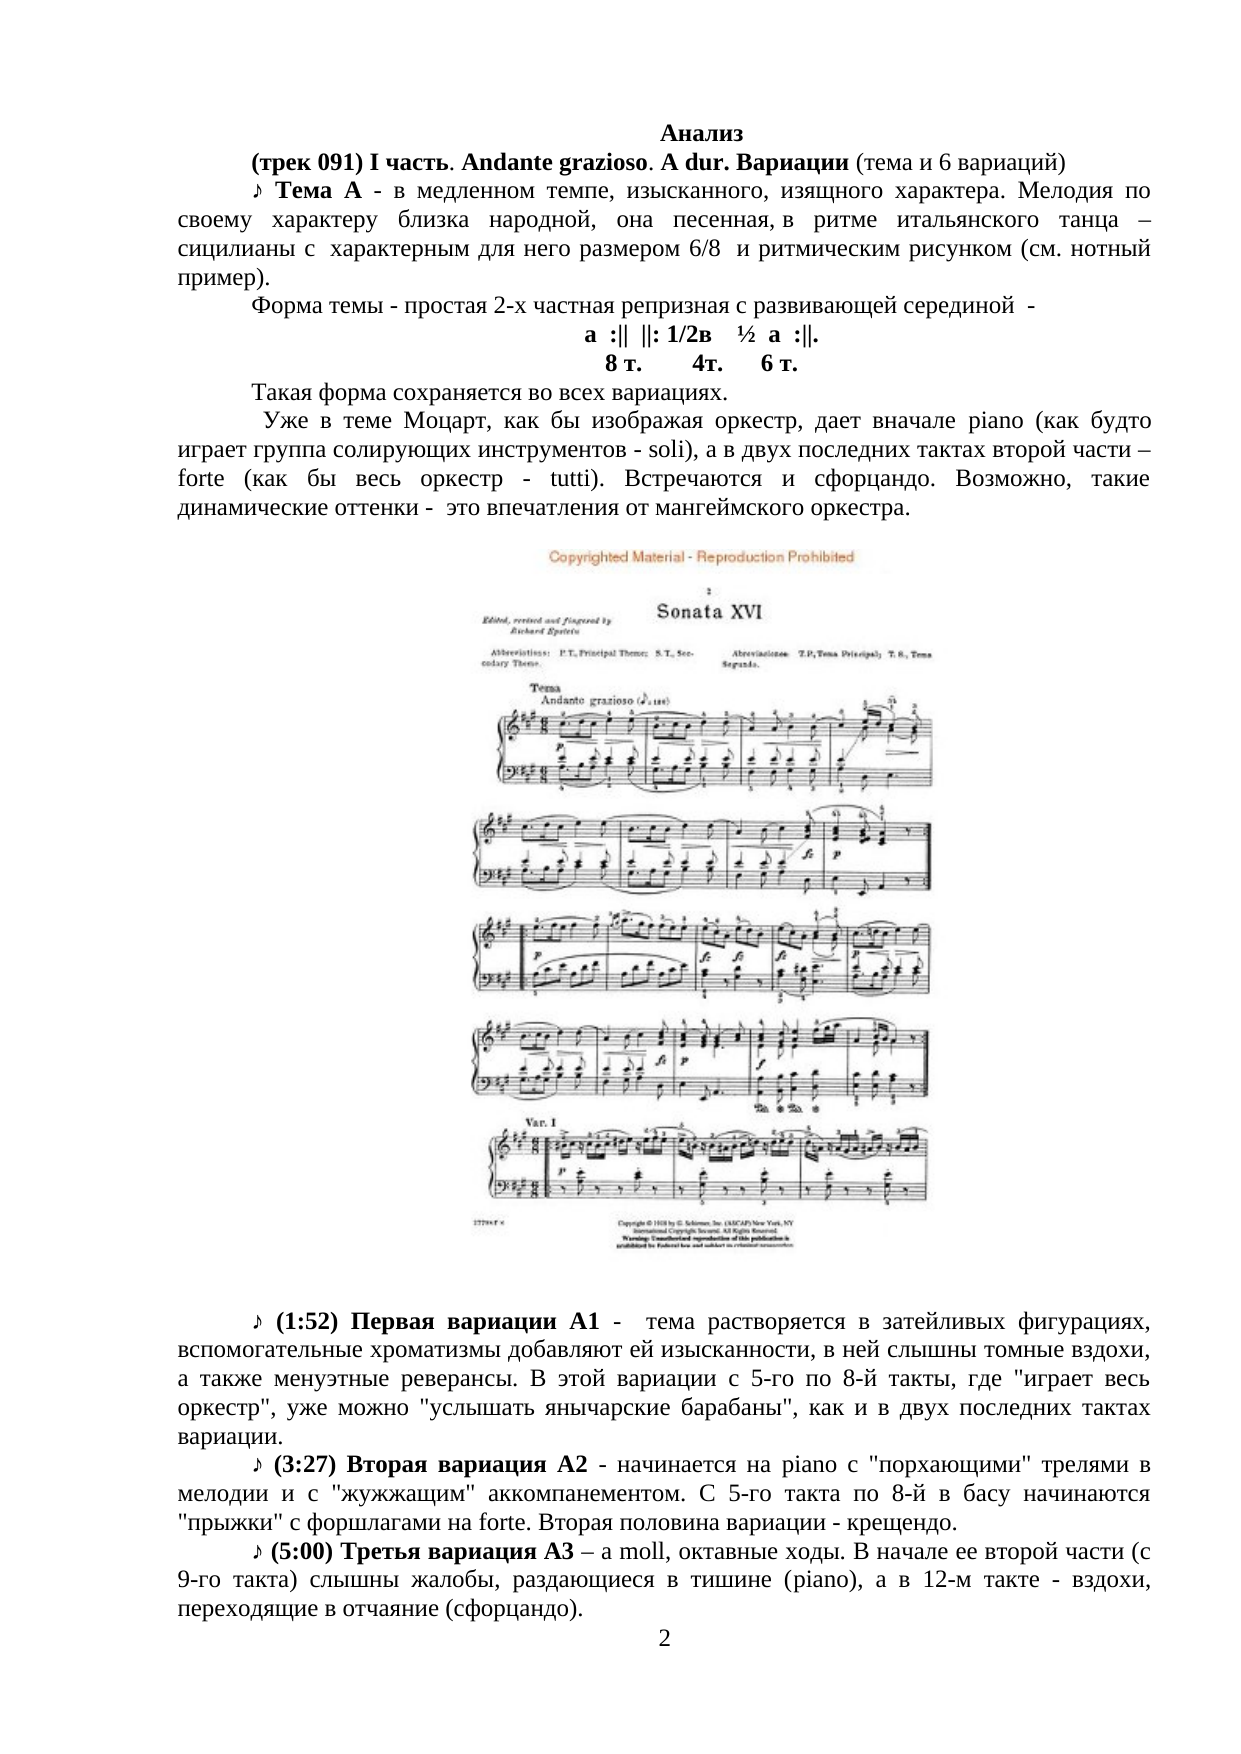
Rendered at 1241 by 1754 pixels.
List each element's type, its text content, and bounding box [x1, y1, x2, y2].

text Анализ [177, 118, 1152, 147]
text а :|| ||: 1/2в ½ а :||. [177, 319, 1152, 348]
text Такая форма сохраняется во всех вариациях. [177, 377, 1152, 406]
text ♪ (1:52) Первая вариации А1 - тема растворяется в затейливых фигурациях, вспомогательные хроматизмы добавляют ей изысканности, в ней слышны томные вздохи, а также менуэтные реверансы. В этой вариации с 5-го по 8-й такты, где "играет весь оркестр", уже можно "услышать янычарские барабаны", как и в двух последних тактах вариации. [177, 1306, 1152, 1449]
text ♪ (5:00) Третья вариация А3 – a moll, октавные ходы. В начале ее второй части (с 9-го такта) слышны жалобы, раздающиеся в тишине (piano), а в 12-м такте - вздохи, переходящие в отчаяние (сфорцандо). [177, 1536, 1152, 1622]
text Уже в теме Моцарт, как бы изображая оркестр, дает вначале piano (как будто играет группа солирующих инструментов - soli), а в двух последних тактах второй части – forte (как бы весь оркестр - tutti). Встречаются и сфорцандо. Возможно, такие динамические оттенки - это впечатления от мангеймского оркестра. [177, 406, 1152, 521]
text 8 т. 4т. 6 т. [177, 348, 1152, 377]
picture [434, 549, 969, 1277]
text (трек 091) I часть. Andante grazioso. A dur. Вариации (тема и 6 вариаций) [177, 147, 1152, 176]
text ♪ (3:27) Вторая вариация А2 - начинается на piano с "порхающими" трелями в мелодии и с "жужжащим" аккомпанементом. С 5-го такта по 8-й в басу начинаются "прыжки" с форшлагами на forte. Вторая половина вариации - крещендо. [177, 1449, 1152, 1536]
text Форма темы - простая 2-х частная репризная с развивающей серединой - [177, 291, 1152, 319]
text ♪ Тема А - в медленном темпе, изысканного, изящного характера. Мелодия по своему характеру близка народной, она песенная, в ритме итальянского танца – сицилианы с характерным для него размером 6/8 и ритмическим рисунком (см. нотный пример). [177, 176, 1152, 291]
